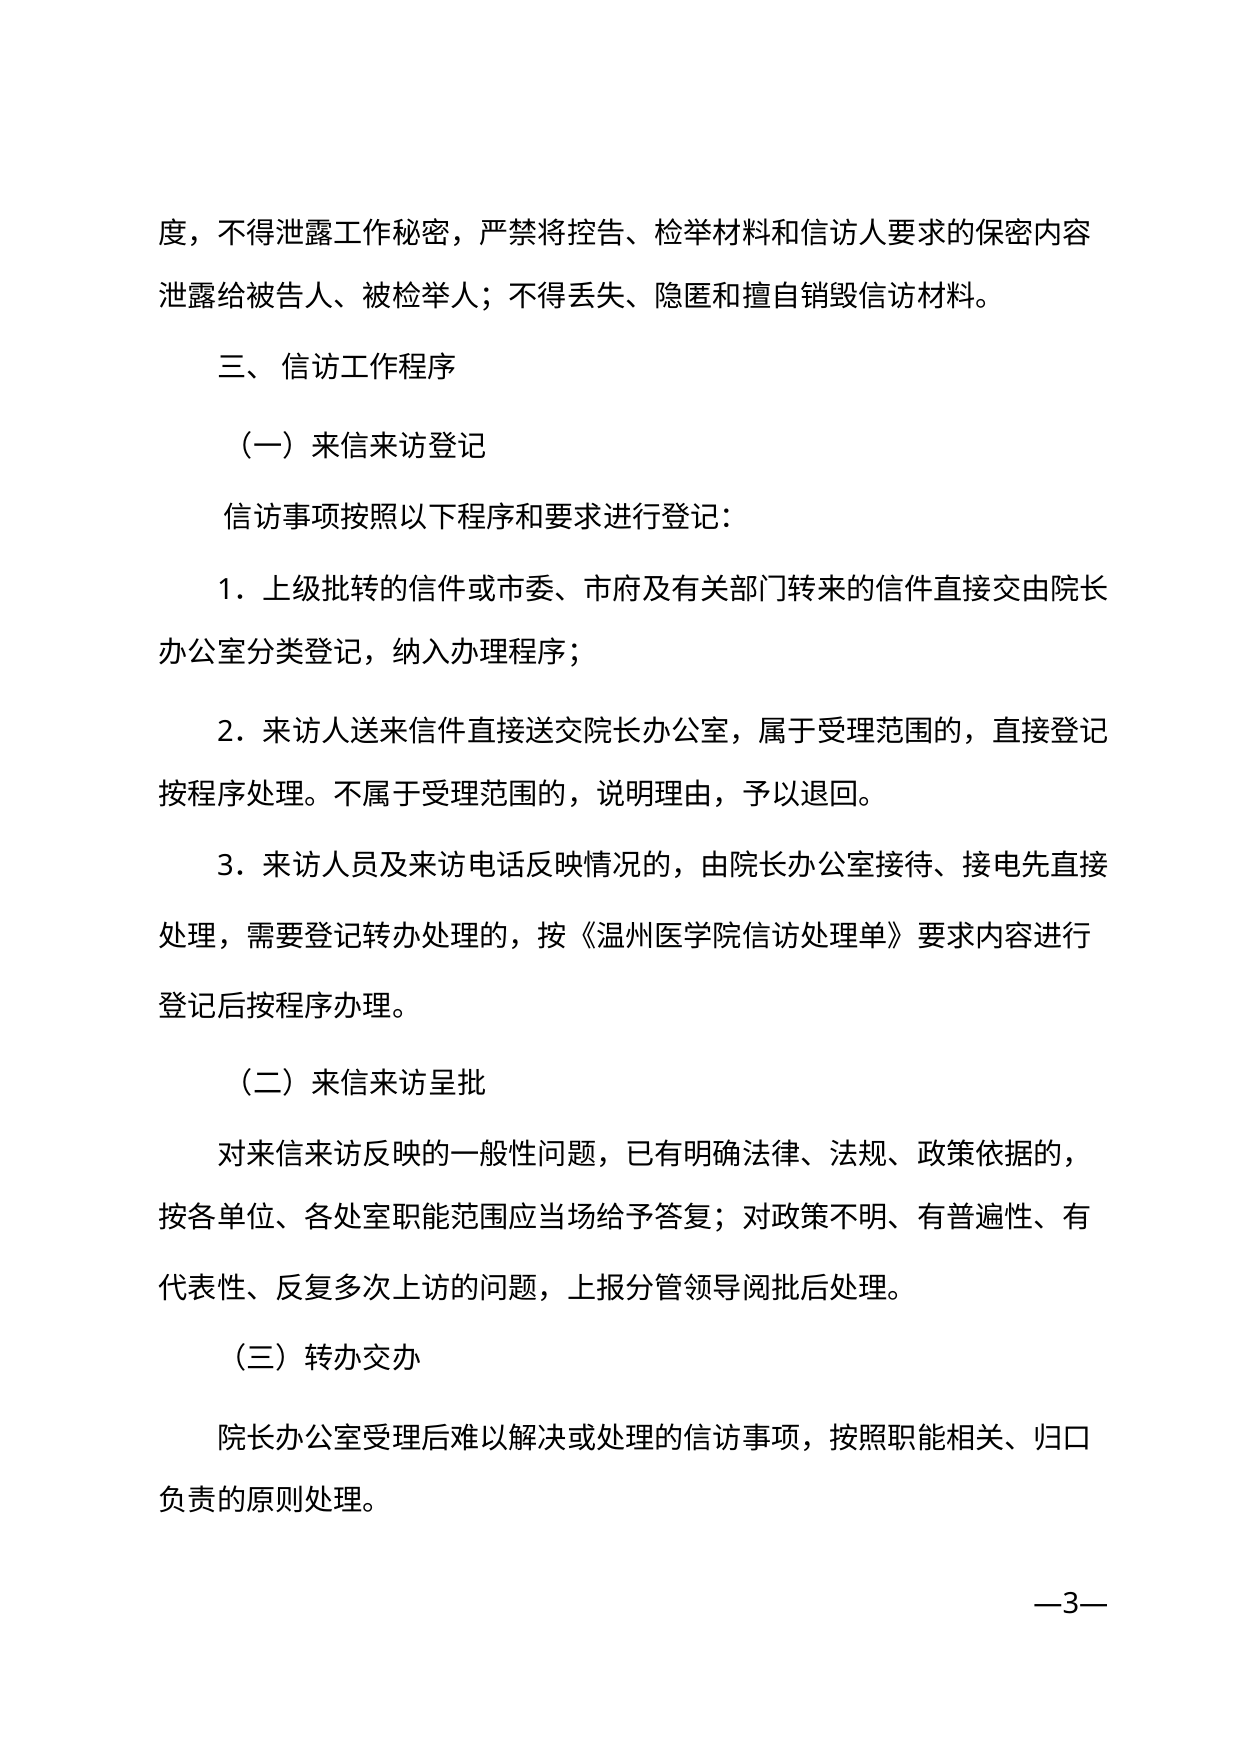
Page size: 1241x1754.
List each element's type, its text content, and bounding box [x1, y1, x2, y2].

text 1．上级批转的信件或市委、市府及有关部门转来的信件直接交由院长 [217, 574, 1240, 606]
text 2．来访人送来信件直接送交院长办公室，属于受理范围的，直接登记 [217, 715, 1240, 748]
text 3．来访人员及来访电话反映情况的，由院长办公室接待、接电先直接 [217, 818, 1240, 889]
text 三、 信访工作程序 [217, 321, 1240, 391]
text 对来信来访反映的一般性问题，已有明确法律、法规、政策依据的， [217, 1141, 1240, 1171]
text （一）来信来访登记 [224, 433, 529, 462]
text 信访事项按照以下程序和要求进行登记： [224, 504, 827, 533]
text 泄露给被告人、被检举人；不得丢失、隐匿和擅自销毁信访材料。 [158, 250, 1240, 321]
text —3— [1033, 1588, 1150, 1620]
text 处理，需要登记转办处理的，按《温州医学院信访处理单》要求内容进行 [158, 889, 1240, 960]
text （二）来信来访呈批 [224, 1071, 529, 1100]
text 办公室分类登记，纳入办理程序； [158, 606, 1240, 677]
text 度，不得泄露工作秘密，严禁将控告、检举材料和信访人要求的保密内容 [158, 221, 1240, 250]
text 院长办公室受理后难以解决或处理的信访事项，按照职能相关、归口 [217, 1425, 1240, 1454]
text 按程序处理。不属于受理范围的，说明理由，予以退回。 [158, 748, 1240, 818]
text 按各单位、各处室职能范围应当场给予答复；对政策不明、有普遍性、有 [158, 1171, 1240, 1241]
text 代表性、反复多次上访的问题，上报分管领导阅批后处理。 [158, 1241, 1240, 1312]
text 负责的原则处理。 [158, 1454, 1240, 1525]
text （三）转办交办 [217, 1312, 1240, 1383]
text 登记后按程序办理。 [158, 960, 1240, 1031]
